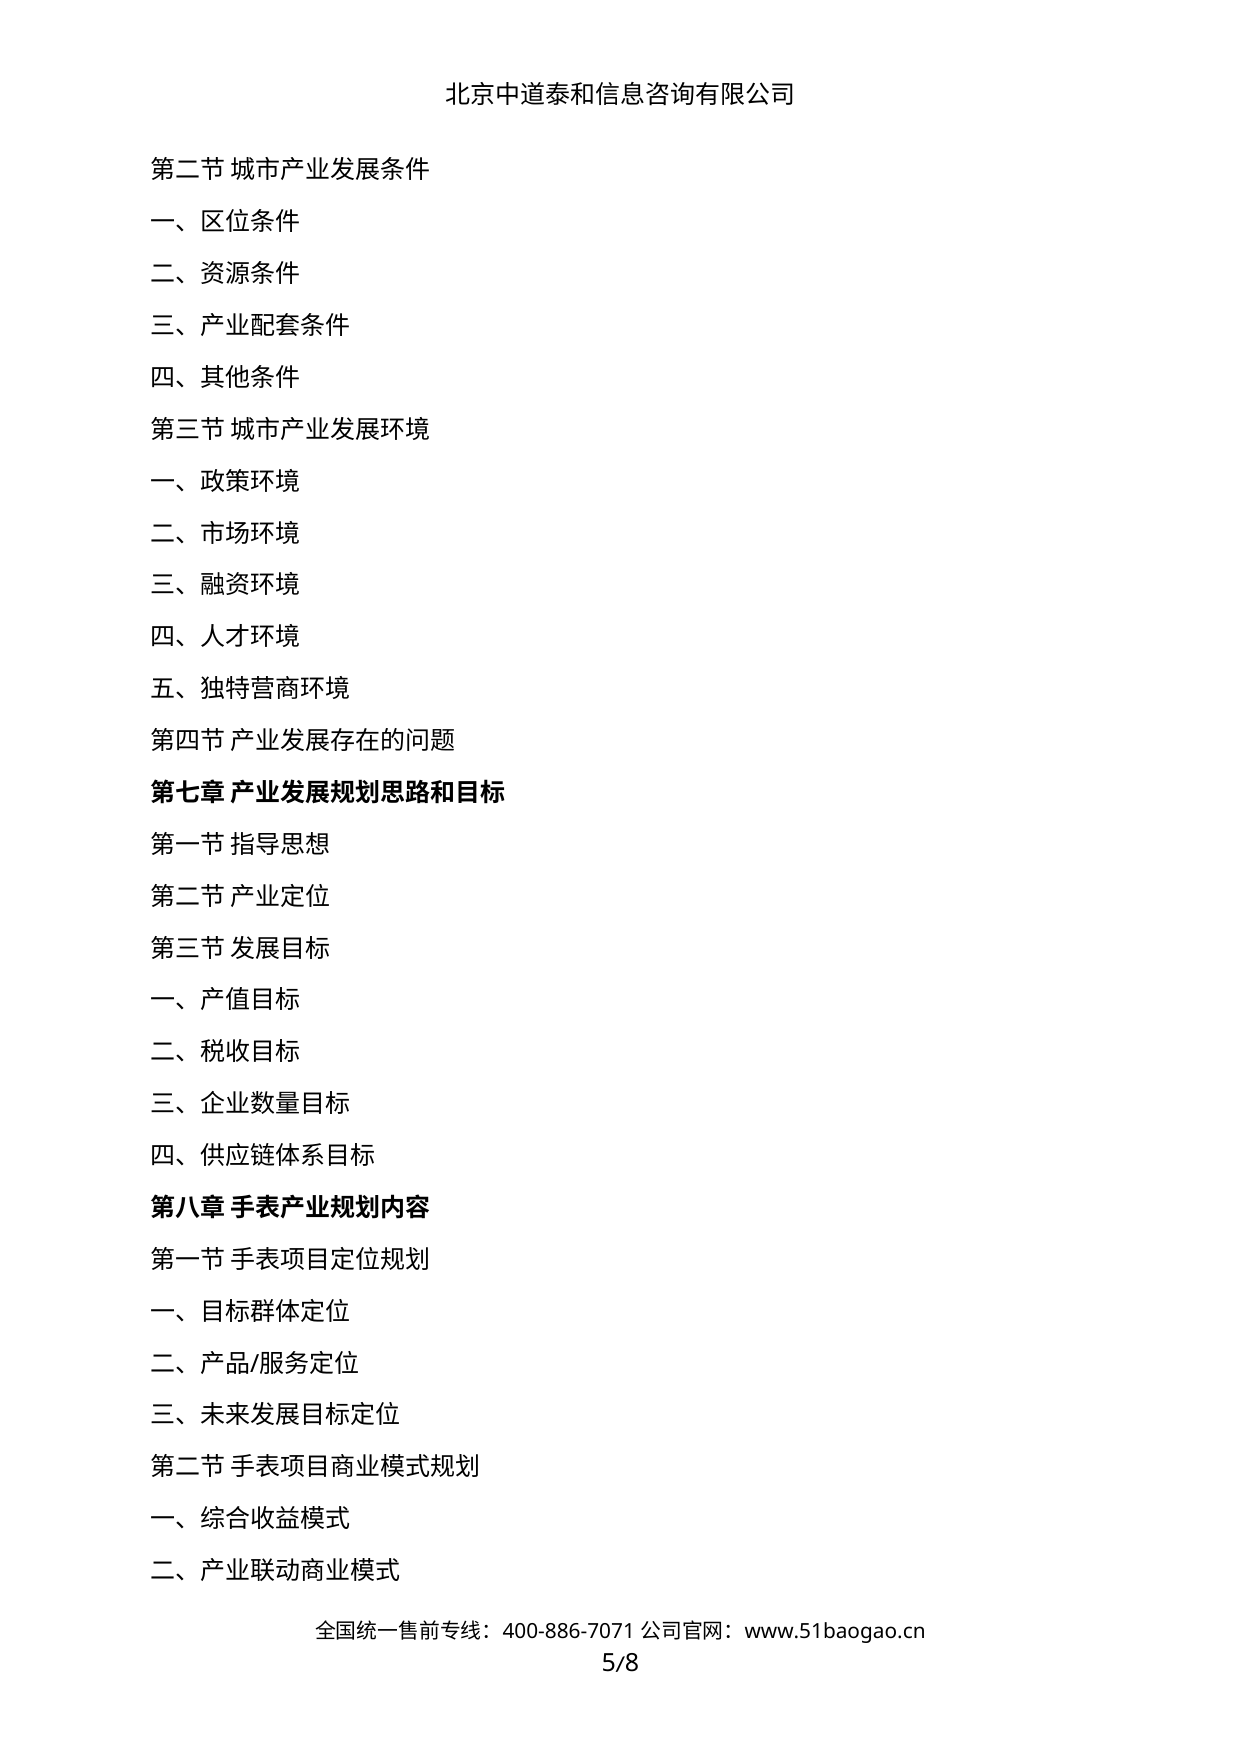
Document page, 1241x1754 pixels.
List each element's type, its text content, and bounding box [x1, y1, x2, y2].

text 第三节 城市产业发展环境 [150, 409, 1090, 446]
text 一、区位条件 [150, 202, 1090, 238]
text 第八章 手表产业规划内容 [150, 1187, 1090, 1224]
text 一、政策环境 [150, 461, 1090, 497]
text 一、综合收益模式 [150, 1499, 1090, 1535]
text 一、产值目标 [150, 980, 1090, 1016]
text 第七章 产业发展规划思路和目标 [150, 772, 1090, 809]
text 二、产业联动商业模式 [150, 1551, 1090, 1587]
text 四、供应链体系目标 [150, 1136, 1090, 1172]
text 五、独特营商环境 [150, 669, 1090, 705]
text 三、融资环境 [150, 565, 1090, 601]
text 第二节 产业定位 [150, 876, 1090, 912]
text 二、产品/服务定位 [150, 1343, 1090, 1379]
text 二、市场环境 [150, 513, 1090, 549]
text 二、税收目标 [150, 1032, 1090, 1068]
text 第三节 发展目标 [150, 928, 1090, 964]
text 第四节 产业发展存在的问题 [150, 721, 1090, 757]
text 第一节 手表项目定位规划 [150, 1239, 1090, 1276]
text 一、目标群体定位 [150, 1291, 1090, 1327]
text 三、企业数量目标 [150, 1084, 1090, 1120]
text 第二节 城市产业发展条件 [150, 150, 1090, 186]
text 三、产业配套条件 [150, 306, 1090, 342]
text 第二节 手表项目商业模式规划 [150, 1447, 1090, 1483]
text 二、资源条件 [150, 254, 1090, 290]
text 四、其他条件 [150, 357, 1090, 394]
text 第一节 指导思想 [150, 824, 1090, 861]
text 三、未来发展目标定位 [150, 1395, 1090, 1431]
text 四、人才环境 [150, 617, 1090, 653]
